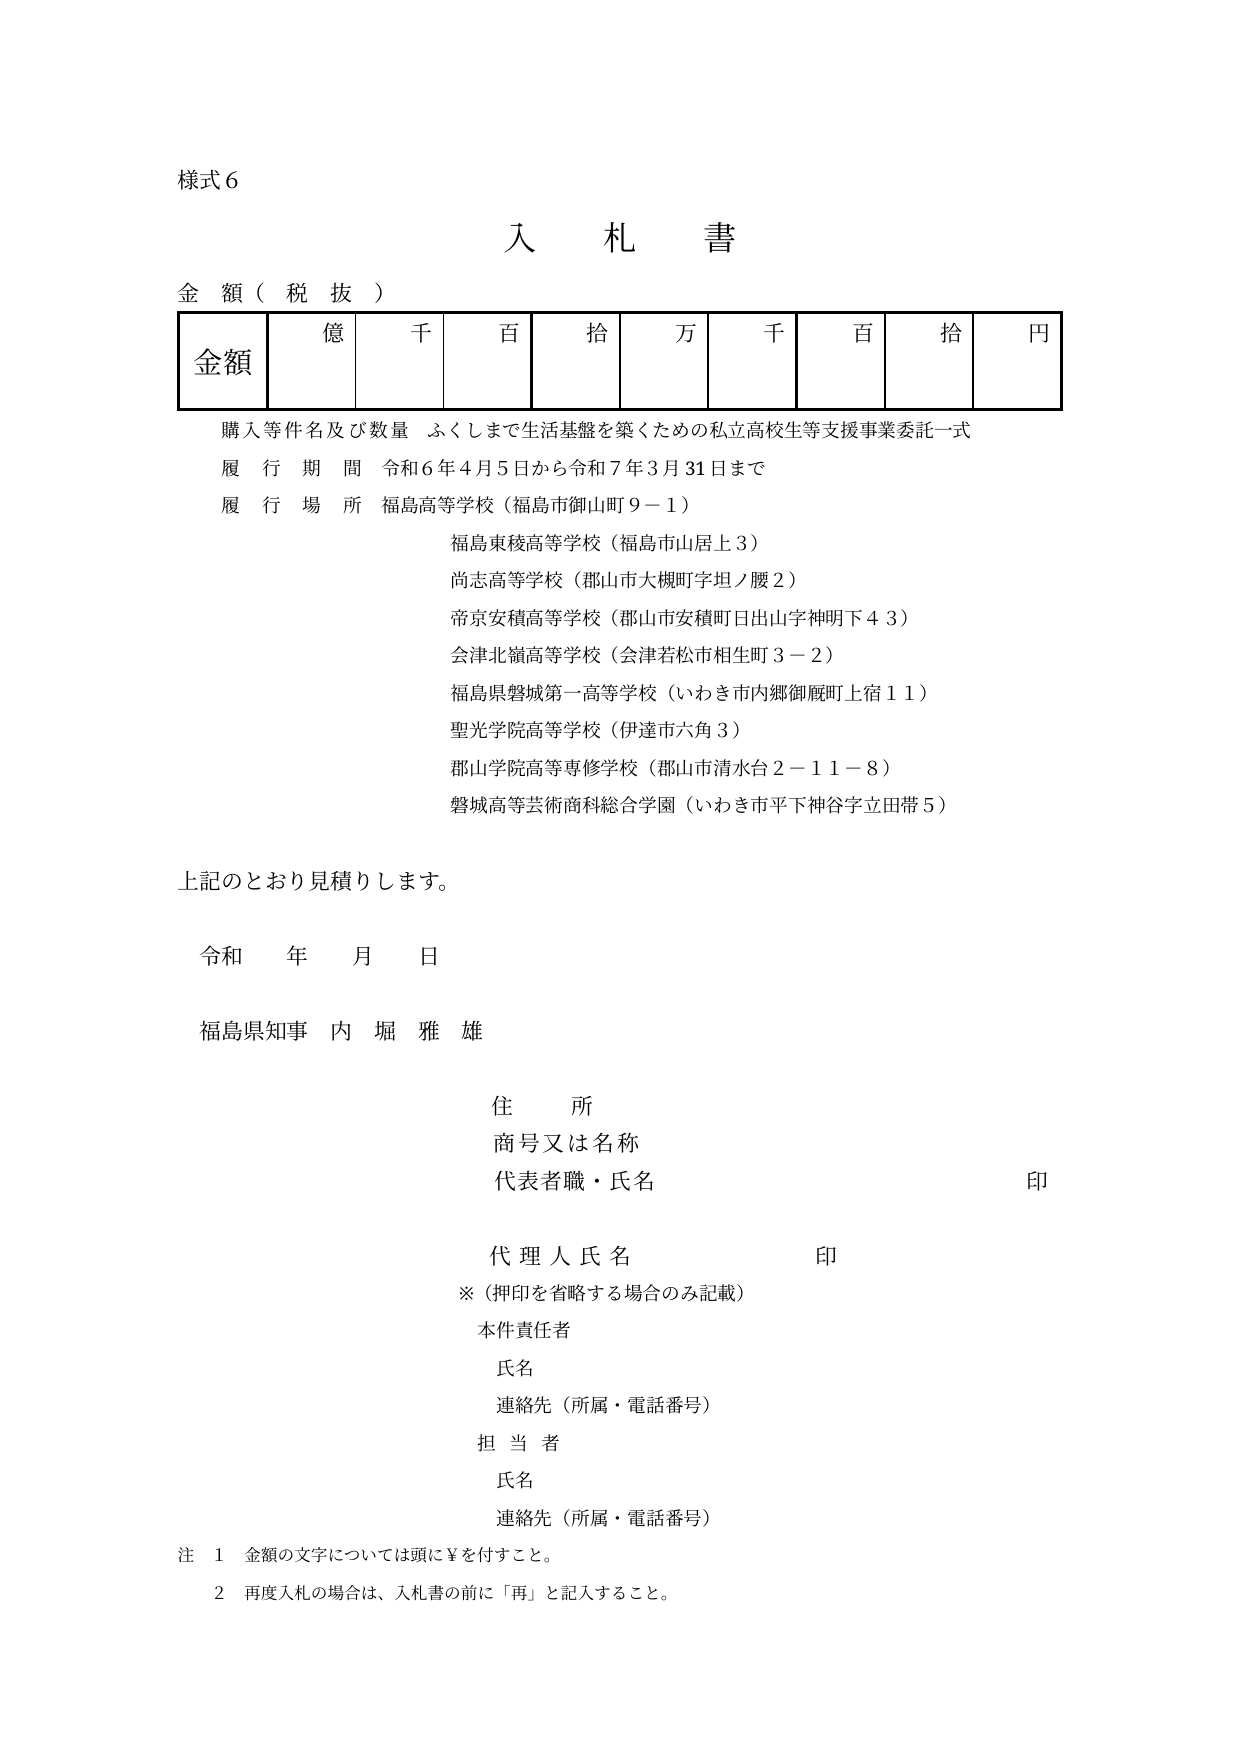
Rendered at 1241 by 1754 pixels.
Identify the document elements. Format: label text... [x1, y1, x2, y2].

text 磐城高等芸術商科総合学園（いわき市平下神谷字立田帯５） [451, 786, 1063, 823]
text 帝京安積高等学校（郡山市安積町日出山字神明下４３） [451, 598, 1063, 636]
text 金 額（ 税 抜 ） [177, 273, 1063, 311]
text 連絡先（所属・電話番号） [177, 1386, 1063, 1423]
text 聖光学院高等学校（伊達市六角３） [451, 711, 1063, 748]
text 尚志高等学校（郡山市大槻町字坦ノ腰２） [451, 561, 1063, 598]
table_header 拾 [533, 314, 619, 408]
text 履行場所 福島高等学校（福島市御山町９－１） [221, 486, 1063, 523]
text 代表者職・氏名 印 [177, 1161, 1063, 1198]
text 購入等件名及び数量 ふくしまで生活基盤を築くための私立高校生等支援事業委託一式 [221, 411, 1041, 448]
table_header 円 [974, 314, 1060, 408]
text 福島県知事 内 堀 雅 雄 [177, 1011, 1063, 1048]
table_header 百 [798, 314, 884, 408]
text 本件責任者 [177, 1311, 1063, 1348]
text 上記のとおり見積りします。 [177, 861, 1063, 898]
text 様式６ [177, 161, 1063, 198]
table_header 千 [356, 314, 443, 408]
table_header 拾 [886, 314, 972, 408]
text ２ 再度入札の場合は、入札書の前に「再」と記入すること。 [177, 1573, 1063, 1611]
text 代理人氏名 印 [177, 1236, 1063, 1273]
text 注 １ 金額の文字については頭に￥を付すこと。 [177, 1536, 1063, 1573]
text 連絡先（所属・電話番号） [177, 1498, 1063, 1536]
text 令和 年 月 日 [177, 936, 1063, 973]
text 担当者 [177, 1423, 1063, 1461]
text 履行期間 令和６年４月５日から令和７年３月31日まで [221, 448, 1063, 486]
text 氏名 [177, 1348, 1063, 1386]
table_header 百 [444, 314, 530, 408]
text 氏名 [177, 1461, 1063, 1498]
text 入 札 書 [177, 198, 1063, 273]
text 福島県磐城第一高等学校（いわき市内郷御厩町上宿１１） [451, 673, 1063, 711]
text 住所 [177, 1086, 1063, 1123]
text 会津北嶺高等学校（会津若松市相生町３－２） [451, 636, 1063, 673]
text 商号又は名称 [177, 1123, 1063, 1161]
table_header 千 [709, 314, 795, 408]
table_header 億 [269, 314, 355, 408]
text 郡山学院高等専修学校（郡山市清水台２－１１－８） [451, 748, 1063, 786]
table_header 金額 [180, 314, 266, 408]
text ※（押印を省略する場合のみ記載） [177, 1273, 1063, 1311]
table_header 万 [621, 314, 707, 408]
text 福島東稜高等学校（福島市山居上３） [451, 523, 1063, 561]
